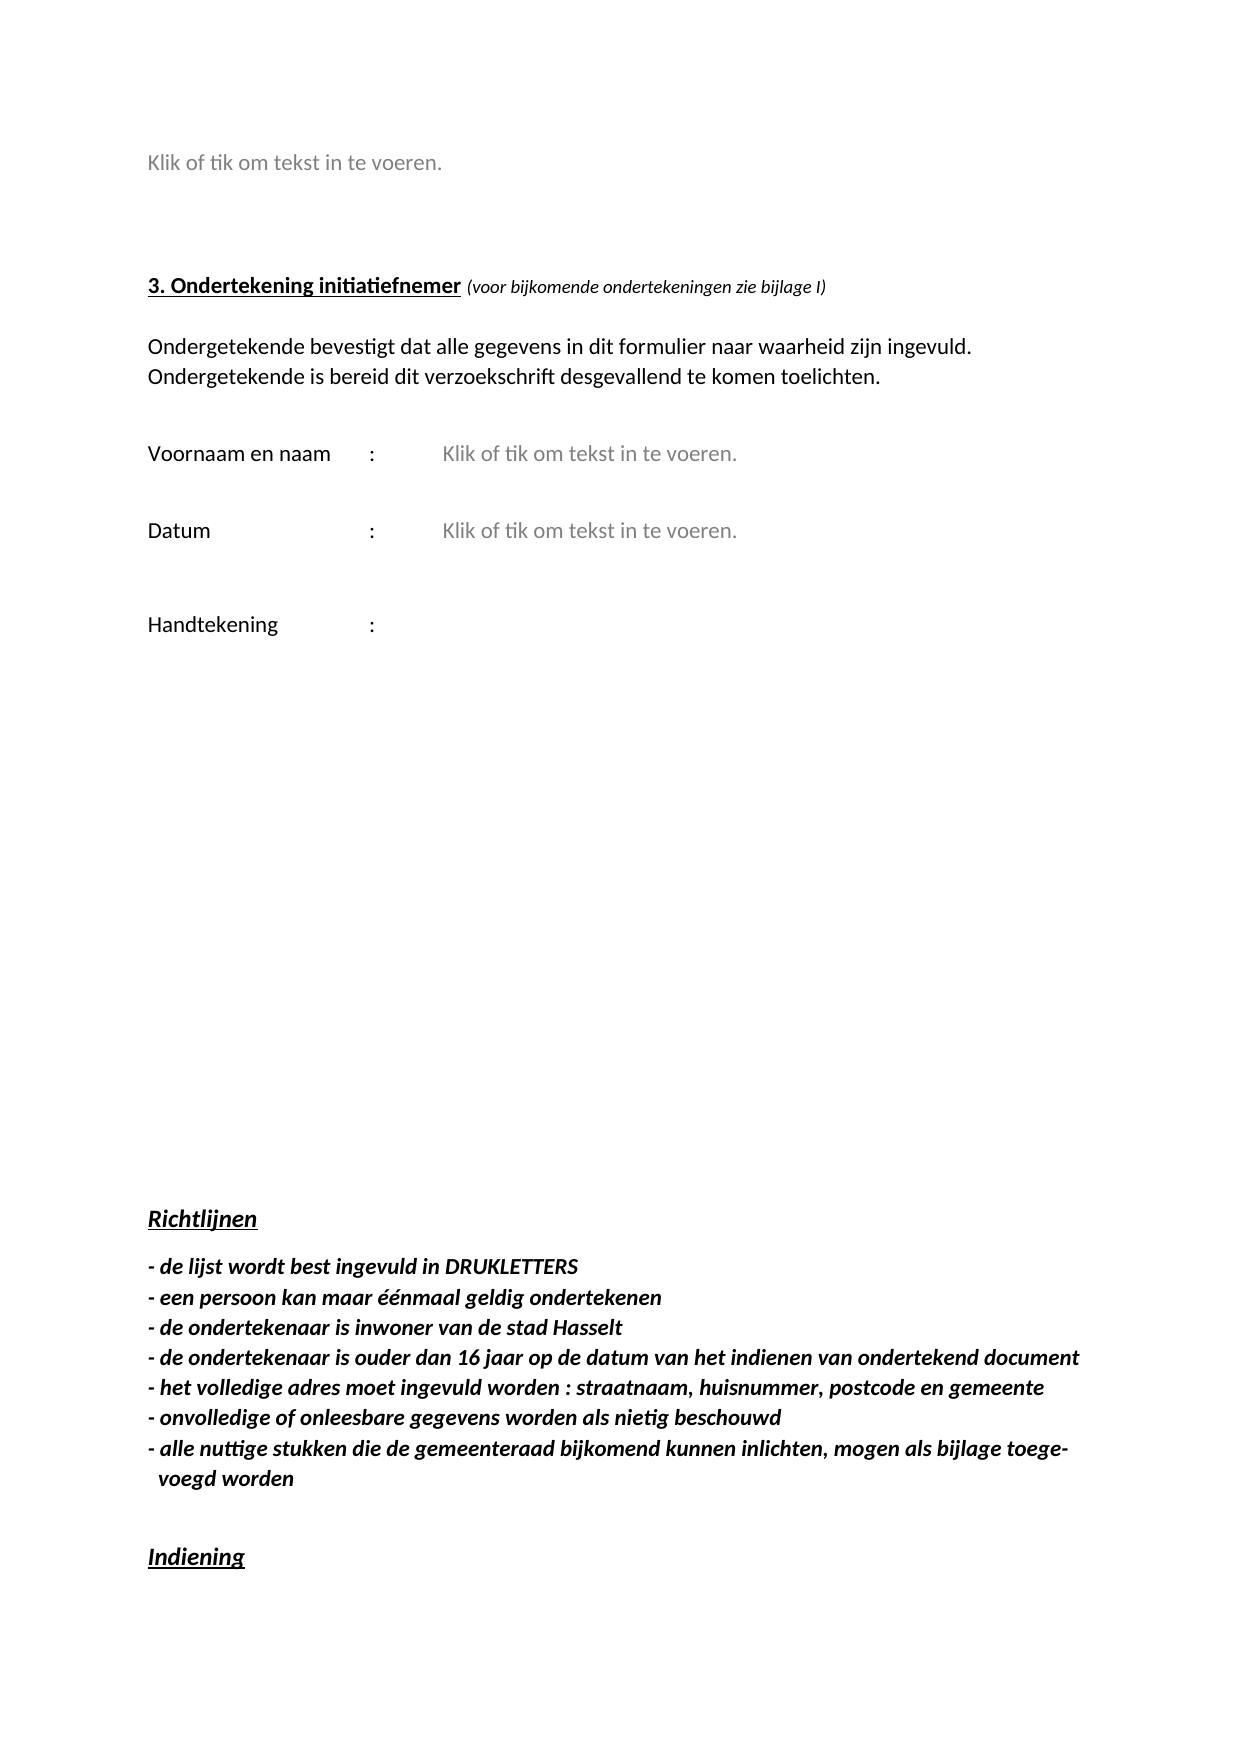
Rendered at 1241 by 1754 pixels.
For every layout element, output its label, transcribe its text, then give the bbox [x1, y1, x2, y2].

text Richtlijnen [148, 1203, 1093, 1233]
text Voornaam en naam : [148, 409, 1093, 467]
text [148, 148, 1093, 206]
text Indiening [148, 1541, 1093, 1571]
text - de lijst wordt best ingevuld in DRUKLETTERS - een persoon kan maar éénmaal geldig ondertekenen - de ondertekenaar is inwoner van de stad Hasselt - de ondertekenaar is ouder dan 16 jaar op de datum van het indienen van ondertekend document - het volledige adres moet ingevuld worden : straatnaam, huisnummer, postcode en gemeente - onvolledige of onleesbare gegevens worden als nietig beschouwd - alle nuttige stukken die de gemeenteraad bijkomend kunnen inlichten, mogen als bijlage toege- voegd worden [148, 1252, 1093, 1522]
text Datum : [148, 486, 1093, 544]
text Handtekening : [148, 610, 1093, 668]
text 3. Ondertekening initiatiefnemer (voor bijkomende ondertekeningen zie bijlage I) Ondergetekende bevestigt dat alle gegevens in dit formulier naar waarheid zijn ingevuld. Ondergetekende is bereid dit verzoekschrift desgevallend te komen toelichten. [148, 272, 1093, 390]
